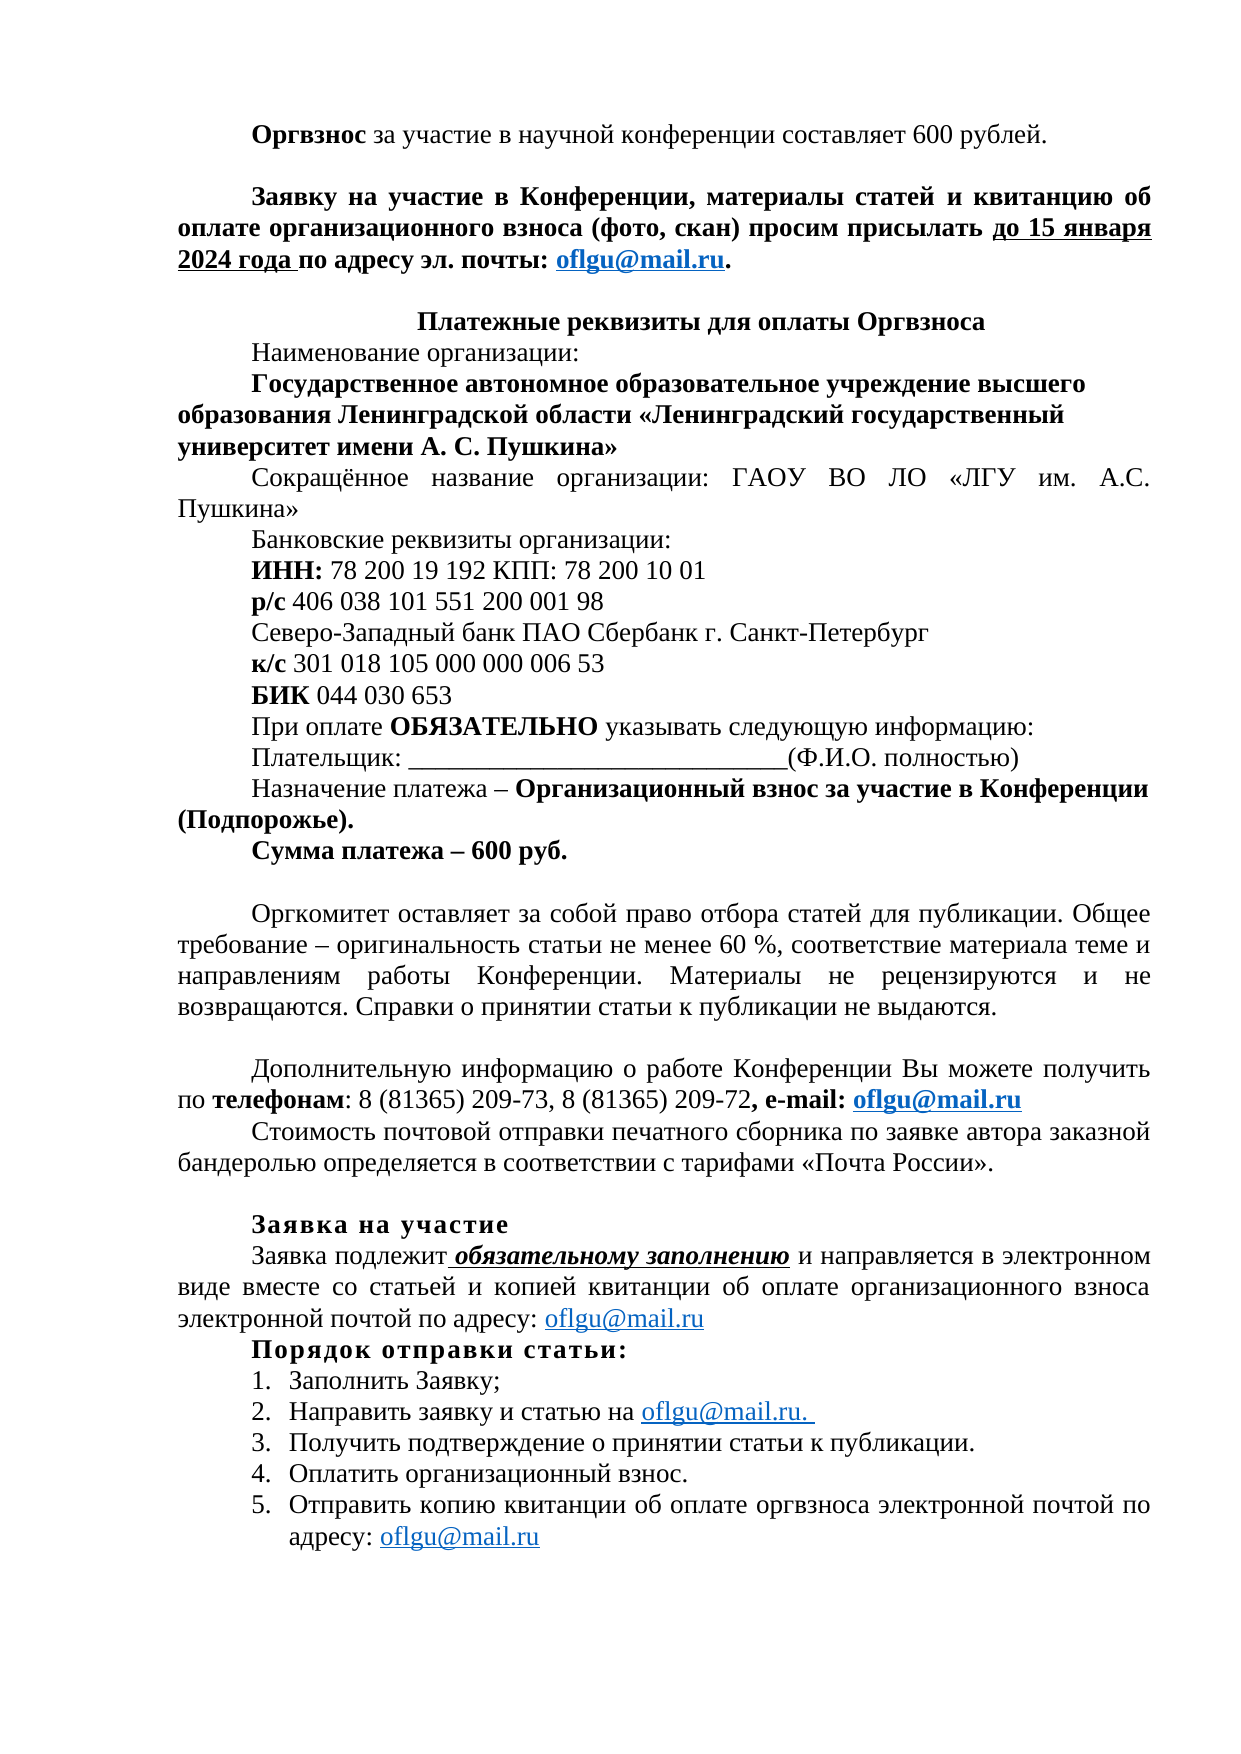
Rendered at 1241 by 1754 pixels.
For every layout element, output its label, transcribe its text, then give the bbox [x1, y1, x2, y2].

text ИНН: 78 200 19 192 КПП: 78 200 10 01 [177, 554, 1152, 585]
text Заявка на участие [177, 1208, 1152, 1239]
list Заполнить Заявку; [251, 1364, 1152, 1395]
text Северо-Западный банк ПАО Сбербанк г. Санкт-Петербург [177, 616, 1152, 648]
text БИК 044 030 653 [177, 679, 1152, 710]
text Оргвзнос за участие в научной конференции составляет 600 рублей. [177, 118, 1152, 149]
list Получить подтверждение о принятии статьи к публикации. [251, 1426, 1152, 1457]
text При оплате ОБЯЗАТЕЛЬНО указывать следующую информацию: [177, 710, 1152, 741]
text Стоимость почтовой отправки печатного сборника по заявке автора заказной бандеролью определяется в соответствии с тарифами «Почта России». [177, 1115, 1152, 1177]
list Оплатить организационный взнос. [251, 1457, 1152, 1488]
text Дополнительную информацию о работе Конференции Вы можете получить по телефонам: 8 (81365) 209-73, 8 (81365) 209-72, e-mail: oflgu@mail.ru [177, 1052, 1152, 1115]
text Сумма платежа – 600 руб. [177, 834, 1152, 866]
text Оргкомитет оставляет за собой право отбора статей для публикации. Общее требование – оригинальность статьи не менее 60 %, соответствие материала теме и направлениям работы Конференции. Материалы не рецензируются и не возвращаются. Справки о принятии статьи к публикации не выдаются. [177, 897, 1152, 1021]
text Платежные реквизиты для оплаты Оргвзноса [177, 305, 1152, 336]
text Назначение платежа – Организационный взнос за участие в Конференции (Подпорожье). [177, 772, 1152, 834]
text Наименование организации: [177, 336, 1152, 367]
text Порядок отправки статьи: [177, 1333, 1152, 1364]
text Сокращённое название организации: ГАОУ ВО ЛО «ЛГУ им. А.С. Пушкина» [177, 461, 1152, 523]
text р/с 406 038 101 551 200 001 98 [177, 585, 1152, 616]
text Плательщик: ____________________________(Ф.И.О. полностью) [177, 741, 1152, 772]
text Банковские реквизиты организации: [177, 523, 1152, 554]
text Заявка подлежит обязательному заполнению и направляется в электронном виде вместе со статьей и копией квитанции об оплате организационного взноса электронной почтой по адресу: oflgu@mail.ru [177, 1239, 1152, 1333]
list Отправить копию квитанции об оплате оргвзноса электронной почтой по адресу: oflgu@mail.ru [251, 1488, 1152, 1551]
text Заявку на участие в Конференции, материалы статей и квитанцию об оплате организационного взноса (фото, скан) просим присылать до 15 января 2024 года по адресу эл. почты: oflgu@mail.ru. [177, 180, 1152, 274]
text Государственное автономное образовательное учреждение высшего образования Ленинградской области «Ленинградский государственный университет имени А. С. Пушкина» [177, 367, 1152, 461]
list Направить заявку и статью на oflgu@mail.ru. [251, 1395, 1152, 1426]
text к/с 301 018 105 000 000 006 53 [177, 648, 1152, 679]
